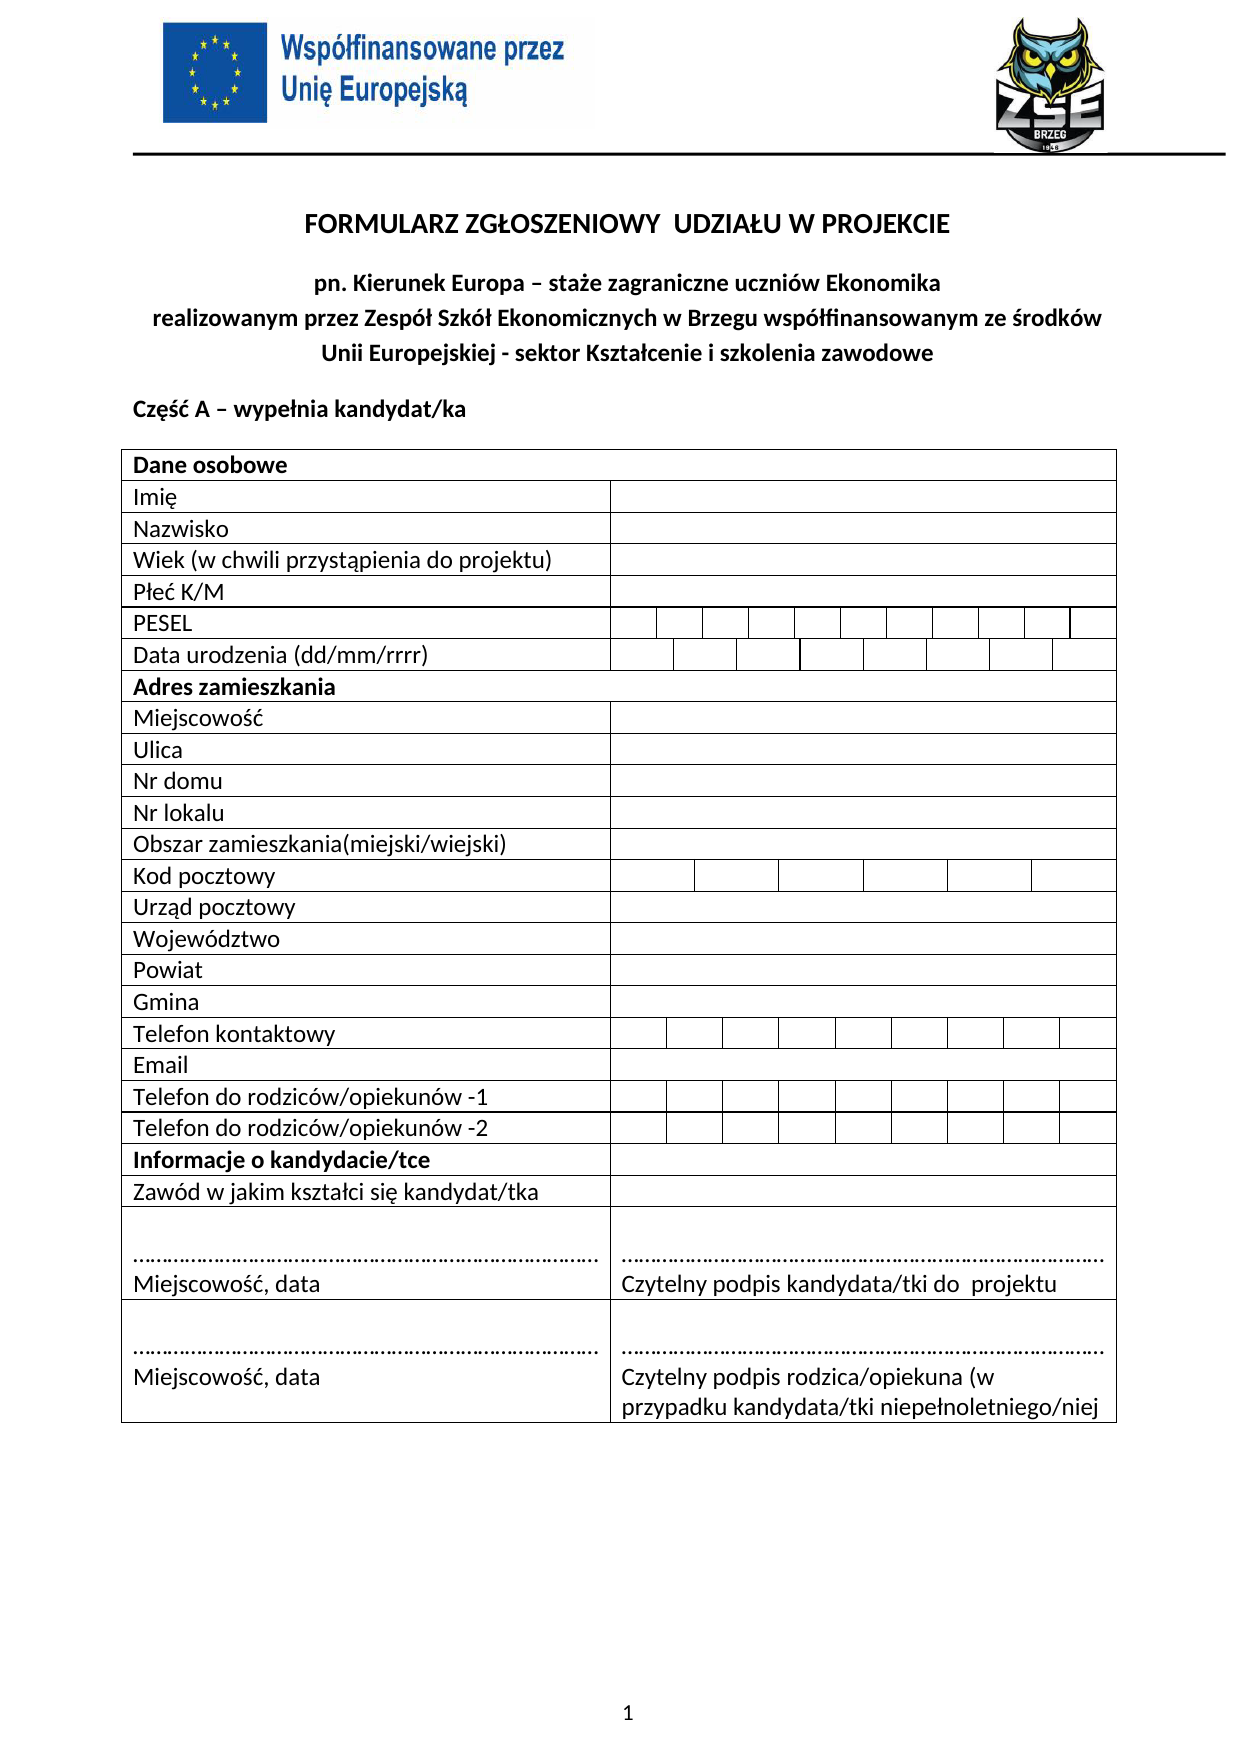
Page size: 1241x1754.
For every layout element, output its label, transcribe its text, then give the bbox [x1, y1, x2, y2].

table_cell [611, 1049, 1116, 1080]
table_cell Nazwisko [122, 513, 610, 543]
table_cell [927, 639, 989, 669]
table_cell [1071, 608, 1116, 638]
table_cell [611, 544, 1116, 575]
table_cell [611, 892, 1116, 922]
table_cell [611, 923, 1116, 954]
table_cell [657, 608, 702, 638]
table_cell [864, 639, 926, 669]
table_cell [1004, 1018, 1059, 1048]
table_cell [611, 1113, 666, 1143]
table_cell Powiat [122, 955, 610, 985]
table_cell [1053, 639, 1116, 669]
table_cell [611, 513, 1116, 543]
table_cell [948, 860, 1031, 891]
table_cell [892, 1081, 947, 1111]
table_cell [611, 765, 1116, 796]
table_cell [979, 608, 1024, 638]
table_cell [667, 1113, 722, 1143]
table_cell Województwo [122, 923, 610, 954]
table_cell Miejscowość [122, 702, 610, 733]
table_cell [1004, 1081, 1059, 1111]
table_cell Telefon kontaktowy [122, 1018, 610, 1048]
table_cell Telefon do rodziców/opiekunów -1 [122, 1081, 610, 1111]
table_cell [611, 986, 1116, 1017]
table_cell [1060, 1018, 1116, 1048]
table_cell [611, 829, 1116, 859]
table_cell Nr lokalu [122, 797, 610, 827]
table_cell [611, 1144, 1116, 1174]
table_cell Informacje o kandydacie/tce [122, 1144, 610, 1174]
table_cell Urząd pocztowy [122, 892, 610, 922]
table_cell [611, 797, 1116, 827]
table_cell [948, 1081, 1003, 1111]
table_cell [1004, 1113, 1059, 1143]
table_cell [887, 608, 932, 638]
table_cell [749, 608, 794, 638]
table_cell [892, 1113, 947, 1143]
table_cell Wiek (w chwili przystąpienia do projektu) [122, 544, 610, 575]
table_cell [611, 860, 694, 891]
table_cell [1032, 860, 1116, 891]
table_cell Adres zamieszkania [122, 671, 1116, 701]
table_cell [1060, 1113, 1116, 1143]
table_cell [779, 1113, 835, 1143]
table_cell [611, 702, 1116, 733]
table_cell ……………………………………………………………………… Miejscowość, data [122, 1207, 610, 1299]
table_cell [611, 1018, 666, 1048]
table_cell Telefon do rodziców/opiekunów -2 [122, 1113, 610, 1143]
table_cell ………………………………………………………………………… Czytelny podpis kandydata/tki do projektu [611, 1207, 1116, 1299]
table_cell [990, 639, 1052, 669]
text realizowanym przez Zespół Szkół Ekonomicznych w Brzegu współfinansowanym ze środków Unii Europejskiej - sektor Kształcenie i szkolenia zawodowe [133, 302, 1122, 367]
table_cell [611, 576, 1116, 606]
table_cell [611, 481, 1116, 512]
table_cell [737, 639, 799, 669]
table_cell [779, 860, 863, 891]
table_cell [674, 639, 736, 669]
table_cell Data urodzenia (dd/mm/rrrr) [122, 639, 610, 669]
table_cell [836, 1081, 891, 1111]
table_cell [667, 1081, 722, 1111]
table_cell Nr domu [122, 765, 610, 796]
table_cell ………………………………………………………………………… Czytelny podpis rodzica/opiekuna (w przypadku kandydata/tki niepełnoletniego/niej [611, 1300, 1116, 1422]
table_cell [611, 1176, 1116, 1206]
table_cell [723, 1081, 778, 1111]
table_cell [836, 1018, 891, 1048]
table_cell [703, 608, 748, 638]
text pn. Kierunek Europa – staże zagraniczne uczniów Ekonomika [133, 267, 1122, 297]
table_cell Gmina [122, 986, 610, 1017]
table_cell [611, 1081, 666, 1111]
table_cell [695, 860, 778, 891]
table_cell [801, 639, 863, 669]
table_cell PESEL [122, 608, 610, 638]
text Część A – wypełnia kandydat/ka [133, 393, 1122, 423]
table_cell [948, 1018, 1003, 1048]
table_cell [667, 1018, 722, 1048]
table_cell ……………………………………………………………………… Miejscowość, data [122, 1300, 610, 1422]
table_cell [611, 734, 1116, 764]
table_cell [795, 608, 840, 638]
table_cell Ulica [122, 734, 610, 764]
table_cell [611, 639, 673, 669]
table_cell [864, 860, 947, 891]
table_cell [723, 1018, 778, 1048]
table_cell [836, 1113, 891, 1143]
table_cell [841, 608, 886, 638]
table_cell Email [122, 1049, 610, 1080]
table_cell [892, 1018, 947, 1048]
table_cell [948, 1113, 1003, 1143]
table_cell [1060, 1081, 1116, 1111]
table_cell Kod pocztowy [122, 860, 610, 891]
text FORMULARZ ZGŁOSZENIOWY UDZIAŁU W PROJEKCIE [133, 205, 1122, 241]
table_cell [933, 608, 978, 638]
table_cell [779, 1018, 835, 1048]
table_cell [779, 1081, 835, 1111]
table_cell [611, 955, 1116, 985]
table_cell [1025, 608, 1069, 638]
table_cell Imię [122, 481, 610, 512]
table_cell Zawód w jakim kształci się kandydat/tka [122, 1176, 610, 1206]
table_cell Płeć K/M [122, 576, 610, 606]
table_header Dane osobowe [122, 450, 1116, 480]
table_cell [723, 1113, 778, 1143]
table_cell [611, 608, 656, 638]
table_cell Obszar zamieszkania(miejski/wiejski) [122, 829, 610, 859]
